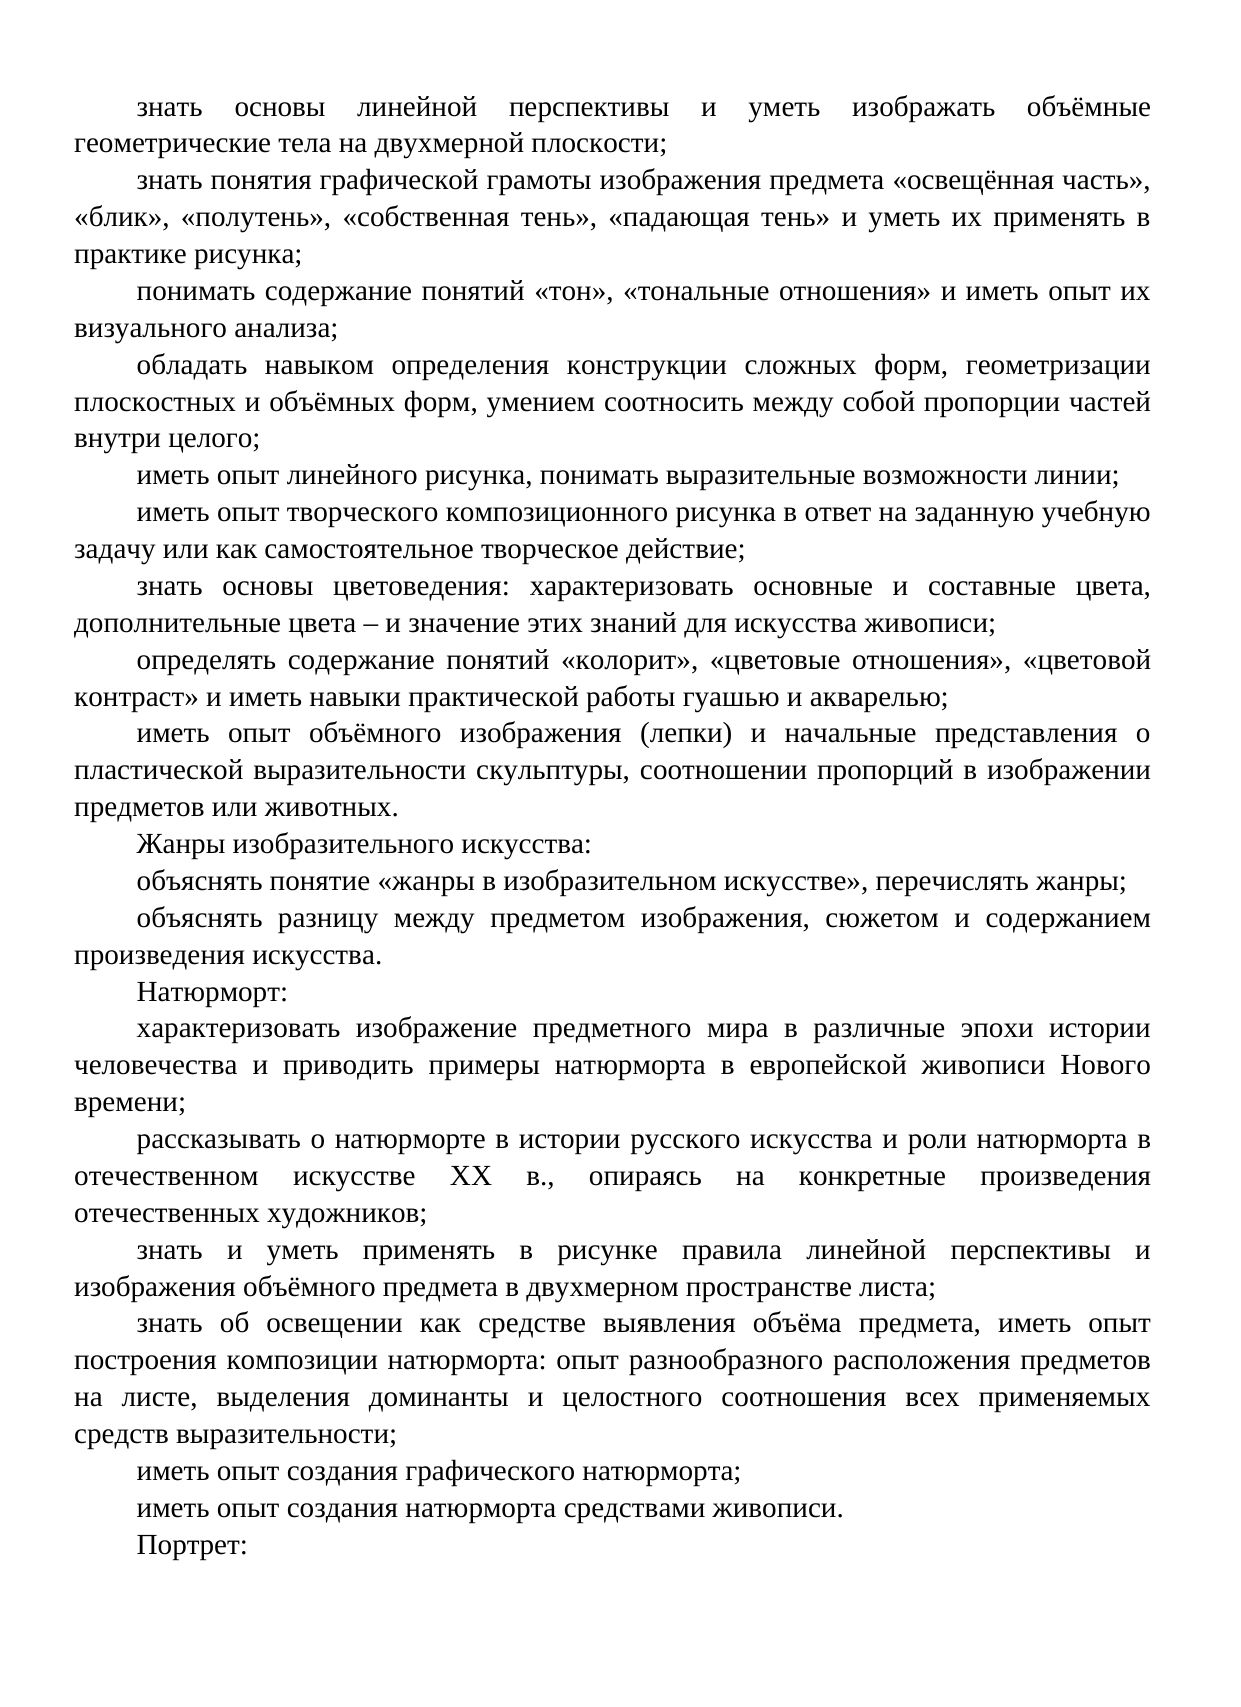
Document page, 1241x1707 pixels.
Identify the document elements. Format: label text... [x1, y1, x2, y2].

text знать основы линейной перспективы и уметь изображать объёмные геометрические тела на двухмерной плоскости; [74, 89, 1152, 159]
text знать понятия графической грамоты изображения предмета «освещённая часть», «блик», «полутень», «собственная тень», «падающая тень» и уметь их применять в практике рисунка; [74, 162, 1152, 270]
text знать и уметь применять в рисунке правила линейной перспективы и изображения объёмного предмета в двухмерном пространстве листа; [74, 1232, 1152, 1302]
text знать об освещении как средстве выявления объёма предмета, иметь опыт построения композиции натюрморта: опыт разнообразного расположения предметов на листе, выделения доминанты и целостного соотношения всех применяемых средств выразительности; [74, 1306, 1152, 1450]
text знать основы цветоведения: характеризовать основные и составные цвета, дополнительные цвета – и значение этих знаний для искусства живописи; [74, 568, 1152, 638]
text Портрет: [74, 1527, 1152, 1560]
text понимать содержание понятий «тон», «тональные отношения» и иметь опыт их визуального анализа; [74, 273, 1152, 343]
text определять содержание понятий «колорит», «цветовые отношения», «цветовой контраст» и иметь навыки практической работы гуашью и акварелью; [74, 642, 1152, 712]
text Жанры изобразительного искусства: [74, 826, 1152, 860]
text Натюрморт: [74, 974, 1152, 1007]
text иметь опыт объёмного изображения (лепки) и начальные представления о пластической выразительности скульптуры, соотношении пропорций в изображении предметов или животных. [74, 716, 1152, 823]
text рассказывать о натюрморте в истории русского искусства и роли натюрморта в отечественном искусстве ХХ в., опираясь на конкретные произведения отечественных художников; [74, 1121, 1152, 1228]
text характеризовать изображение предметного мира в различные эпохи истории человечества и приводить примеры натюрморта в европейской живописи Нового времени; [74, 1011, 1152, 1118]
text объяснять разницу между предметом изображения, сюжетом и содержанием произведения искусства. [74, 900, 1152, 970]
text иметь опыт создания натюрморта средствами живописи. [74, 1490, 1152, 1523]
text иметь опыт создания графического натюрморта; [74, 1453, 1152, 1487]
text иметь опыт линейного рисунка, понимать выразительные возможности линии; [74, 457, 1152, 491]
text иметь опыт творческого композиционного рисунка в ответ на заданную учебную задачу или как самостоятельное творческое действие; [74, 494, 1152, 565]
text обладать навыком определения конструкции сложных форм, геометризации плоскостных и объёмных форм, умением соотносить между собой пропорции частей внутри целого; [74, 347, 1152, 454]
text объяснять понятие «жанры в изобразительном искусстве», перечислять жанры; [74, 863, 1152, 897]
